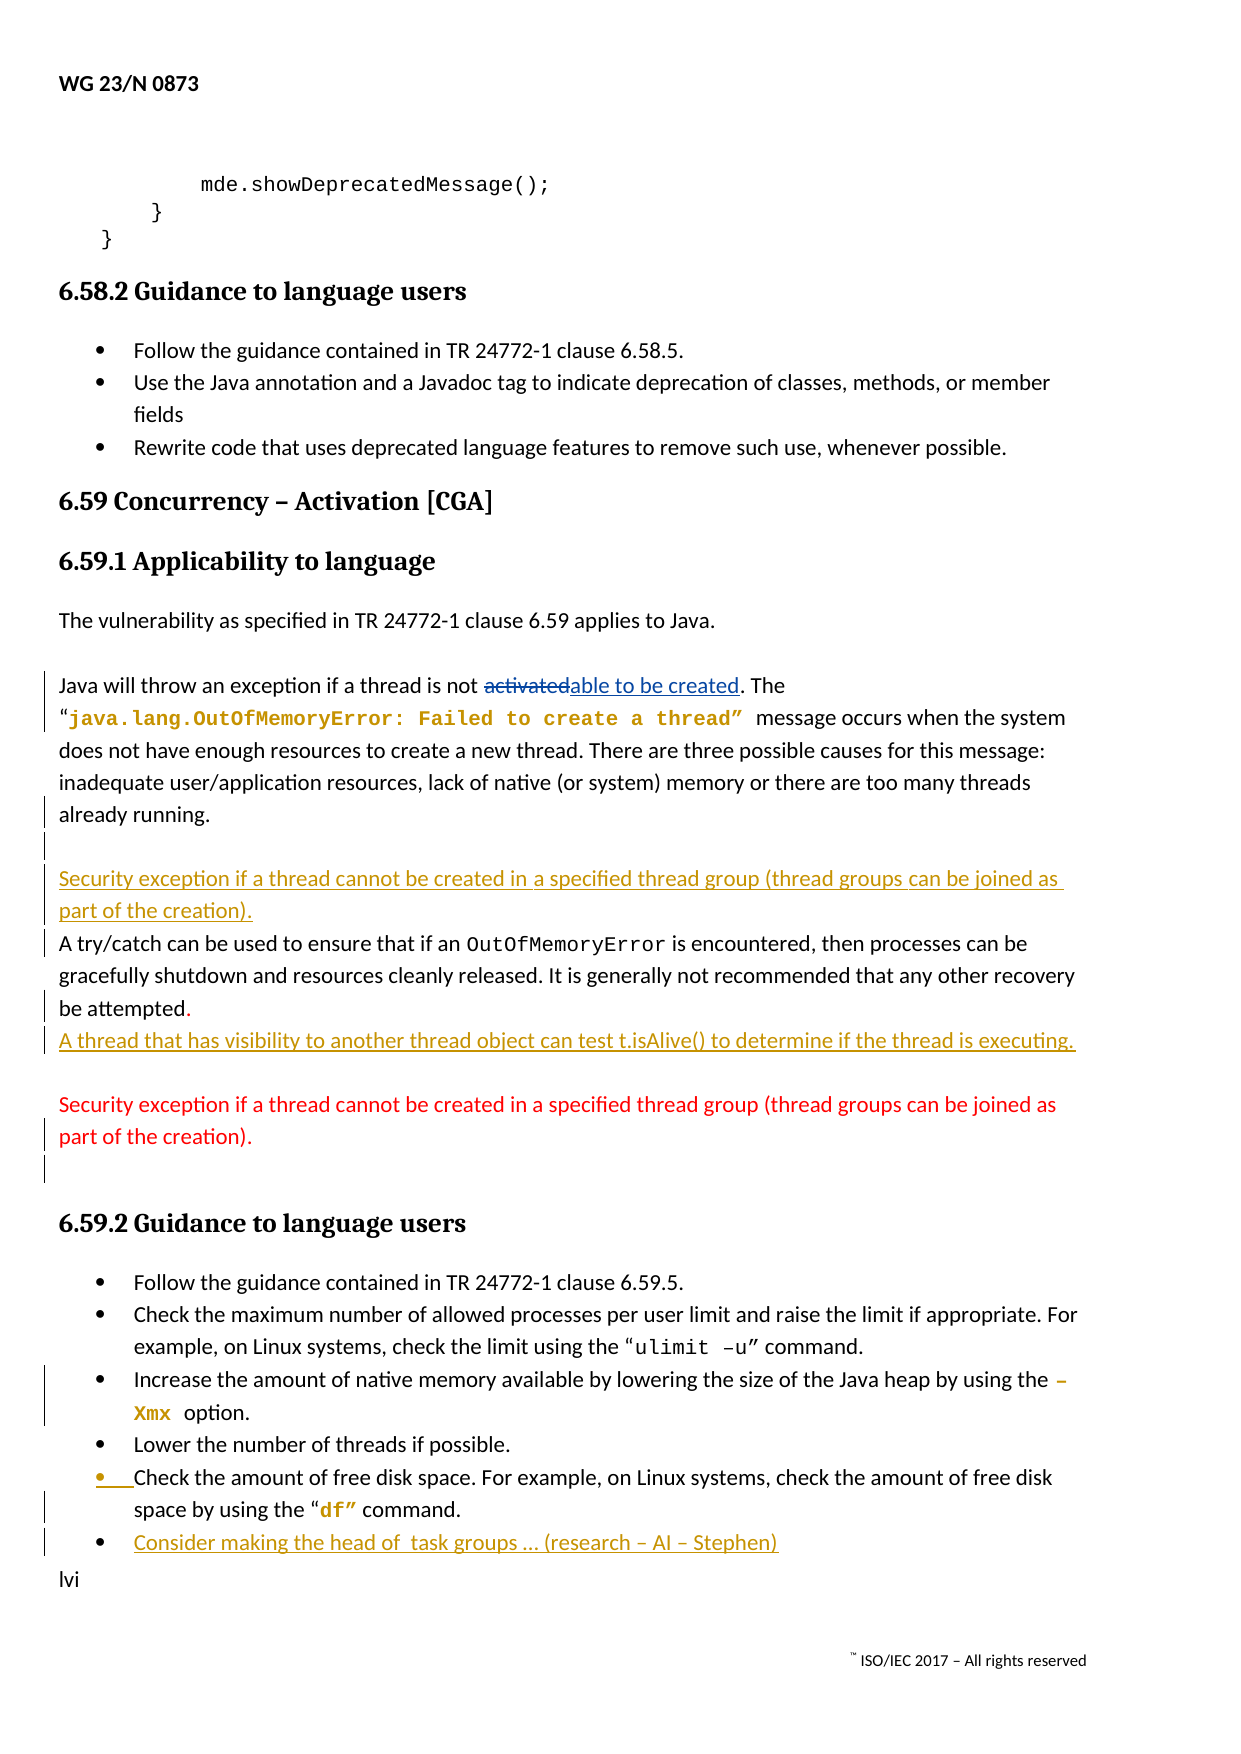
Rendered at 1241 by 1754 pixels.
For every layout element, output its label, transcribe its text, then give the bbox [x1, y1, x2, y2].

text } [101, 228, 1099, 252]
list Check the amount of free disk space. For example, on Linux systems, check the amount of free disk space by using the “df” command. [96, 1463, 1099, 1523]
list Rewrite code that uses deprecated language features to remove such use, whenever possible. [96, 433, 1099, 461]
list Follow the guidance contained in TR 24772-1 clause 6.58.5. [96, 336, 1099, 364]
subtitle 6.59.2 Guidance to language users [58, 1208, 1099, 1239]
text Java will throw an exception if a thread is not . The “java.lang.OutOfMemoryError: Failed to create a thread” message occurs when the system does not have enough resources to create a new thread. There are three possible causes for this message: inadequate user/application resources, lack of native (or system) memory or there are too many threads already running. [58, 671, 1099, 828]
list Follow the guidance contained in TR 24772-1 clause 6.59.5. [96, 1268, 1099, 1296]
list Check the maximum number of allowed processes per user limit and raise the limit if appropriate. For example, on Linux systems, check the limit using the “ulimit –u” command. [96, 1300, 1099, 1361]
list Lower the number of threads if possible. [96, 1431, 1099, 1458]
list Use the Java annotation and a Javadoc tag to indicate deprecation of classes, methods, or member fields [96, 368, 1099, 428]
text mde.showDeprecatedMessage(); [101, 173, 1099, 197]
subtitle 6.58.2 Guidance to language users [58, 276, 1099, 307]
subtitle 6.59.1 Applicability to language [58, 546, 1099, 577]
text A try/catch can be used to ensure that if an OutOfMemoryError is encountered, then processes can be gracefully shutdown and resources cleanly released. It is generally not recommended that any other recovery be attempted. [58, 929, 1099, 1022]
text The vulnerability as specified in TR 24772-1 clause 6.59 applies to Java. [58, 606, 1099, 634]
text } [101, 201, 1099, 224]
list Increase the amount of native memory available by lowering the size of the Java heap by using the –Xmx option. [96, 1365, 1099, 1426]
subtitle 6.59 Concurrency – Activation [CGA] [58, 486, 1099, 517]
